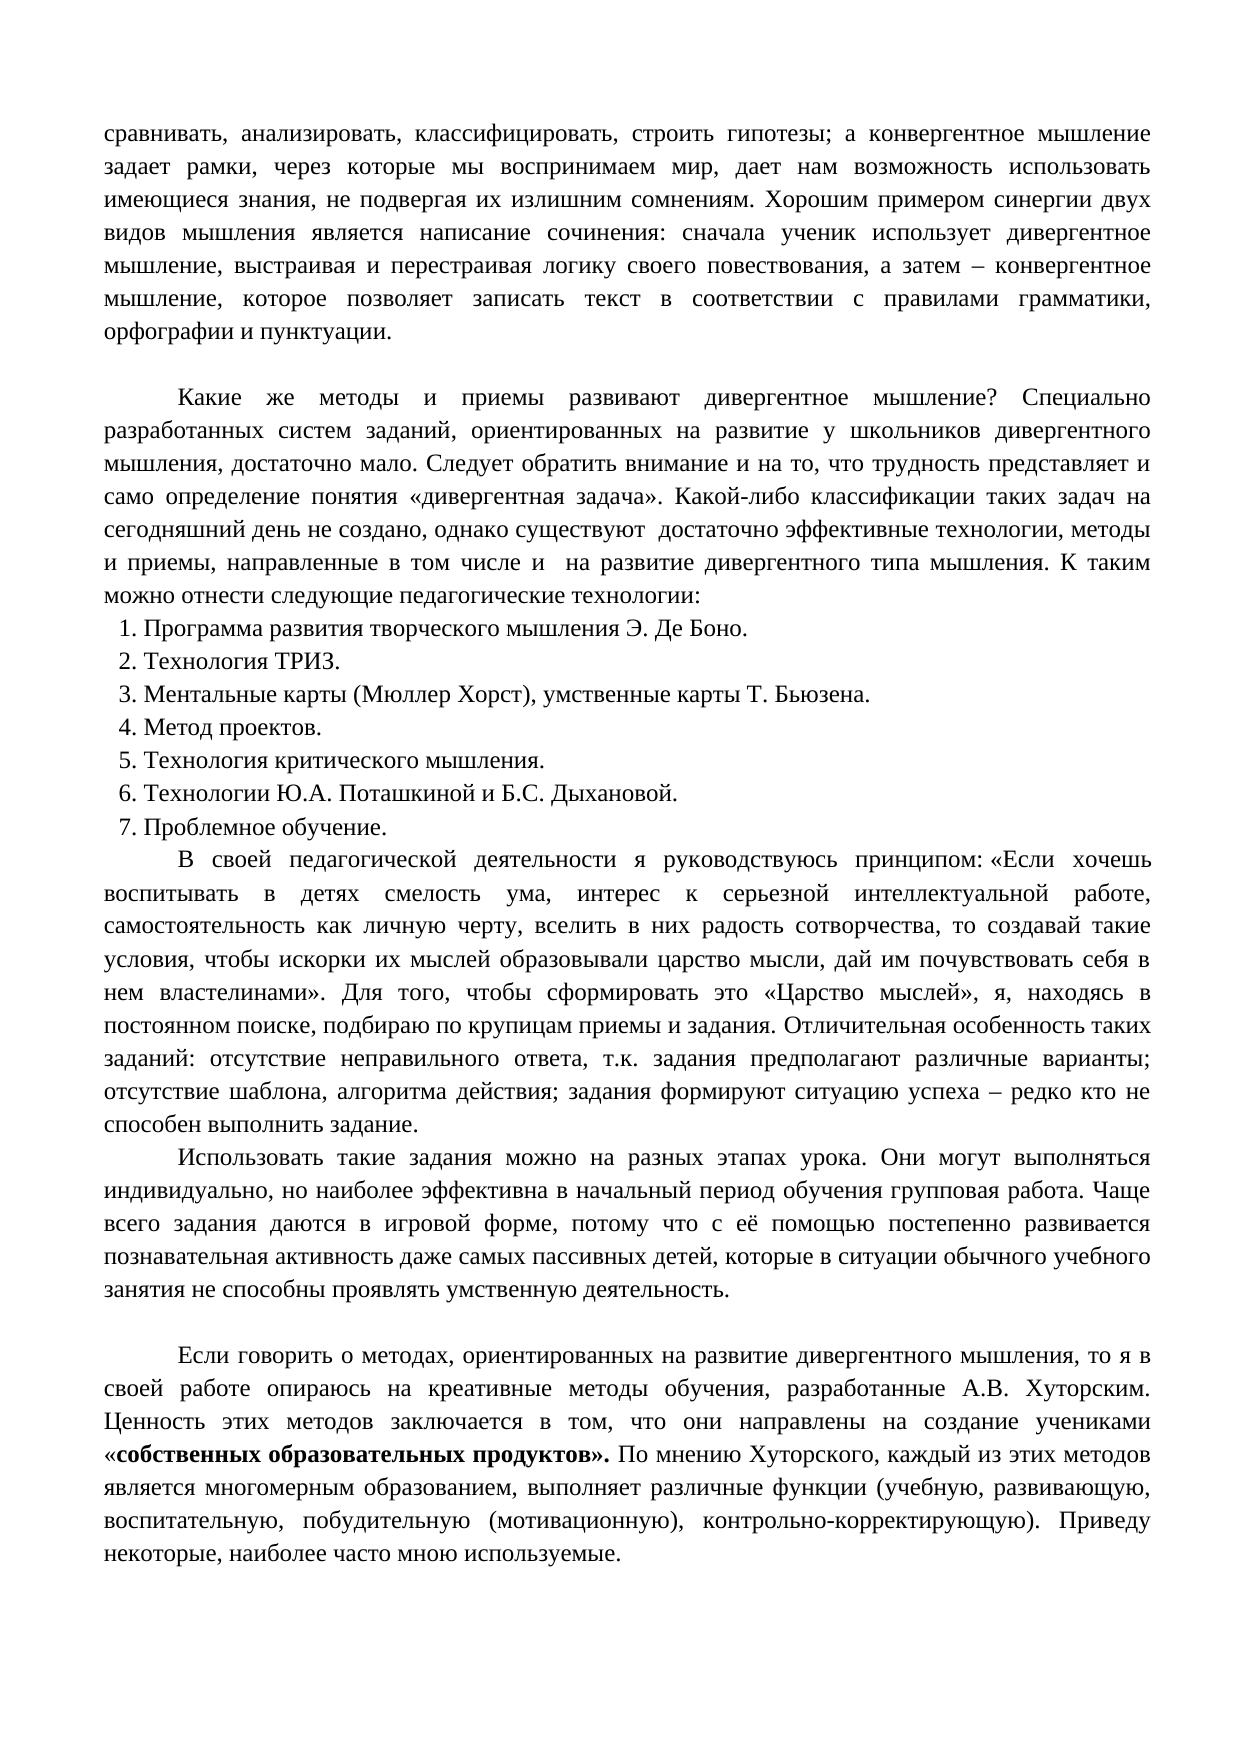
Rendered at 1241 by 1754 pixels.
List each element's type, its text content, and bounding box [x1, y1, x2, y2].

text 6. Технологии Ю.А. Поташкиной и Б.С. Дыхановой. [118, 778, 1152, 807]
text 1. Программа развития творческого мышления Э. Де Боно. [118, 613, 1128, 642]
text 3. Ментальные карты (Мюллер Хорст), умственные карты Т. Бьюзена. [118, 679, 1128, 708]
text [103, 118, 1152, 345]
text Использовать такие задания можно на разных этапах урока. Они могут выполняться индивидуально, но наиболее эффективна в начальный период обучения групповая работа. Чаще всего задания даются в игровой форме, потому что с её помощью постепенно развивается познавательная активность даже самых пассивных детей, которые в ситуации обычного учебного занятия не способны проявлять умственную деятельность. [103, 1142, 1152, 1303]
text 7. Проблемное обучение. [118, 812, 1152, 840]
text 2. Технология ТРИЗ. [118, 646, 1128, 675]
text Какие же методы и приемы развивают дивергентное мышление? Специально разработанных систем заданий, ориентированных на развитие у школьников дивергентного мышления, достаточно мало. Следует обратить внимание и на то, что трудность представляет и само определение понятия «дивергентная задача». Какой-либо классификации таких задач на сегодняшний день не создано, однако существуют достаточно эффективные технологии, методы и приемы, направленные в том числе и на развитие дивергентного типа мышления. К таким можно отнести следующие педагогические технологии: [103, 382, 1152, 609]
text 5. Технология критического мышления. [118, 746, 1152, 774]
text 4. Метод проектов. [118, 712, 1152, 741]
text В своей педагогической деятельности я руководствуюсь принципом: «Если хочешь воспитывать в детях смелость ума, интерес к серьезной интеллектуальной работе, самостоятельность как личную черту, вселить в них радость сотворчества, то создавай такие условия, чтобы искорки их мыслей образовывали царство мысли, дай им почувствовать себя в нем властелинами». Для того, чтобы сформировать это «Царство мыслей», я, находясь в постоянном поиске, подбираю по крупицам приемы и задания. Отличительная особенность таких заданий: отсутствие неправильного ответа, т.к. задания предполагают различные варианты; отсутствие шаблона, алгоритма действия; задания формируют ситуацию успеха – редко кто не способен выполнить задание. [103, 844, 1152, 1137]
text Если говорить о методах, ориентированных на развитие дивергентного мышления, то я в своей работе опираюсь на креативные методы обучения, разработанные А.В. Хуторским. Ценность этих методов заключается в том, что они направлены на создание учениками «собственных образовательных продуктов». По мнению Хуторского, каждый из этих методов является многомерным образованием, выполняет различные функции (учебную, развивающую, воспитательную, побудительную (мотивационную), контрольно-корректирующую). Приведу некоторые, наиболее часто мною используемые. [103, 1340, 1152, 1567]
